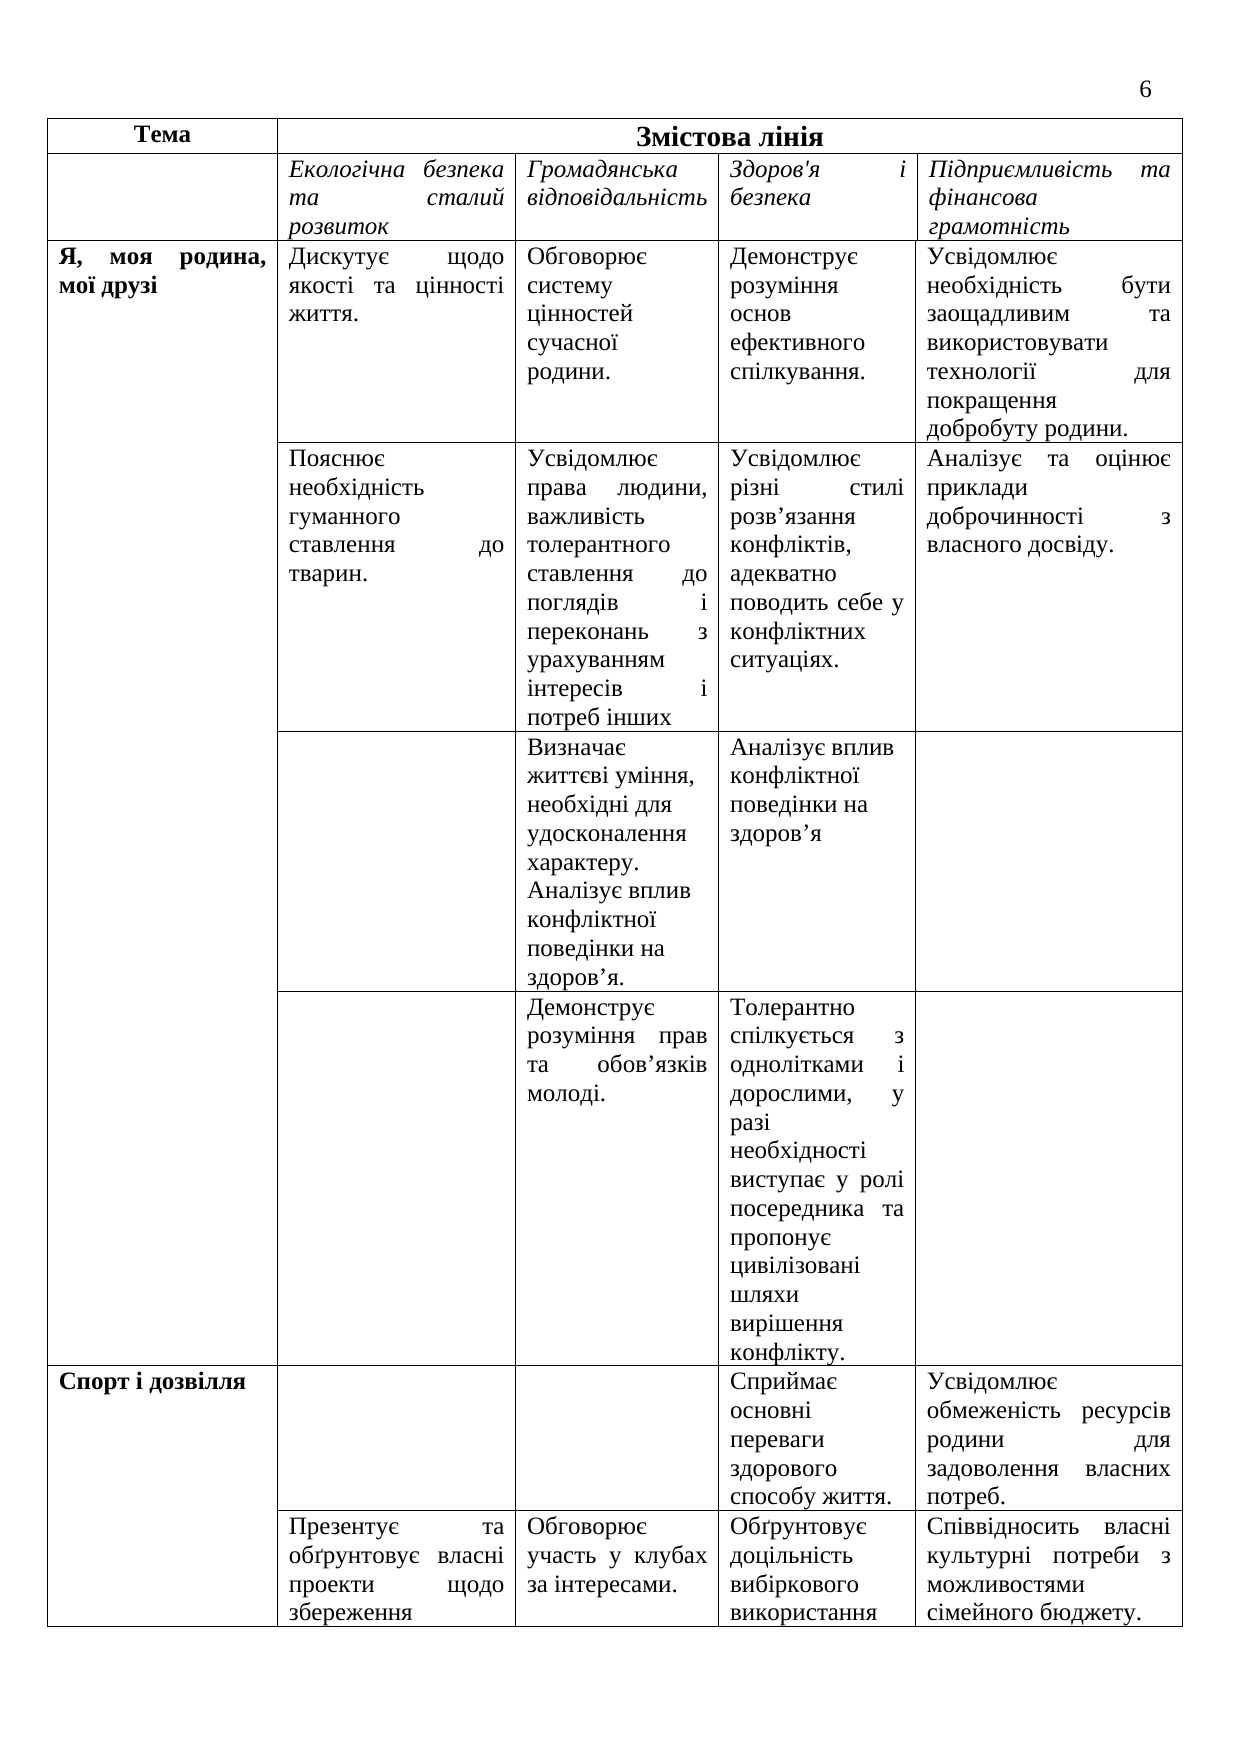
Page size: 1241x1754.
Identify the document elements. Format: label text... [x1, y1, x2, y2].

table_cell Усвідомлює різні стилі розв’язання конфліктів, адекватно поводить себе у конфліктних ситуаціях. [719, 443, 915, 731]
table_cell Усвідомлює обмеженість ресурсів родини для задоволення власних потреб. [916, 1366, 1182, 1510]
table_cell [719, 1511, 915, 1626]
table_header Змістова лінія [278, 119, 1182, 153]
table_cell [278, 992, 515, 1365]
table_cell Аналізує вплив конфліктної поведінки на здоров’я [719, 732, 915, 991]
table_cell Екологічна безпека та сталий розвиток [278, 154, 515, 240]
table_cell Демонструє розуміння основ ефективного спілкування. [719, 241, 915, 442]
table_cell Обговорює систему цінностей сучасної родини. [516, 241, 718, 442]
table_cell Аналізує та оцінює приклади доброчинності з власного досвіду. [916, 443, 1182, 731]
table_cell Сприймає основні переваги здорового способу життя. [719, 1366, 915, 1510]
table_cell Усвідомлює необхідність бути заощадливим та використовувати технології для покращення добробуту родини. [916, 241, 1182, 442]
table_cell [916, 1511, 1182, 1626]
table_cell Усвідомлює права людини, важливість толерантного ставлення до поглядів і переконань з урахуванням інтересів і потреб інших [516, 443, 718, 731]
table_cell Громадянська відповідальність [516, 154, 718, 240]
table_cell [516, 1511, 718, 1626]
table_cell Визначає життєві уміння, необхідні для удосконалення характеру. Аналізує вплив конфліктної поведінки на здоров’я. [516, 732, 718, 991]
table_cell [278, 1366, 515, 1510]
table_cell [278, 732, 515, 991]
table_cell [278, 1511, 515, 1626]
table_cell Демонструє розуміння прав та обов’язків молоді. [516, 992, 718, 1365]
table_cell Здоров'я і безпека [719, 154, 917, 240]
table_cell Пояснює необхідність гуманного ставлення до тварин. [278, 443, 515, 731]
table_cell [916, 992, 1182, 1365]
table_cell Толерантно спілкується з однолітками і дорослими, у разі необхідності виступає у ролі посередника та пропонує цивілізовані шляхи вирішення конфлікту. [719, 992, 915, 1365]
table_cell [516, 1366, 718, 1510]
table_cell Дискутує щодо якості та цінності життя. [278, 241, 515, 442]
table_header Тема [48, 119, 277, 153]
table_cell [916, 732, 1182, 991]
table_cell [48, 154, 277, 240]
table_cell Я, моя родина, мої друзі [48, 241, 277, 1365]
table_cell Спорт і дозвілля [48, 1366, 277, 1626]
table_cell Підприємливість та фінансова грамотність [918, 154, 1182, 240]
